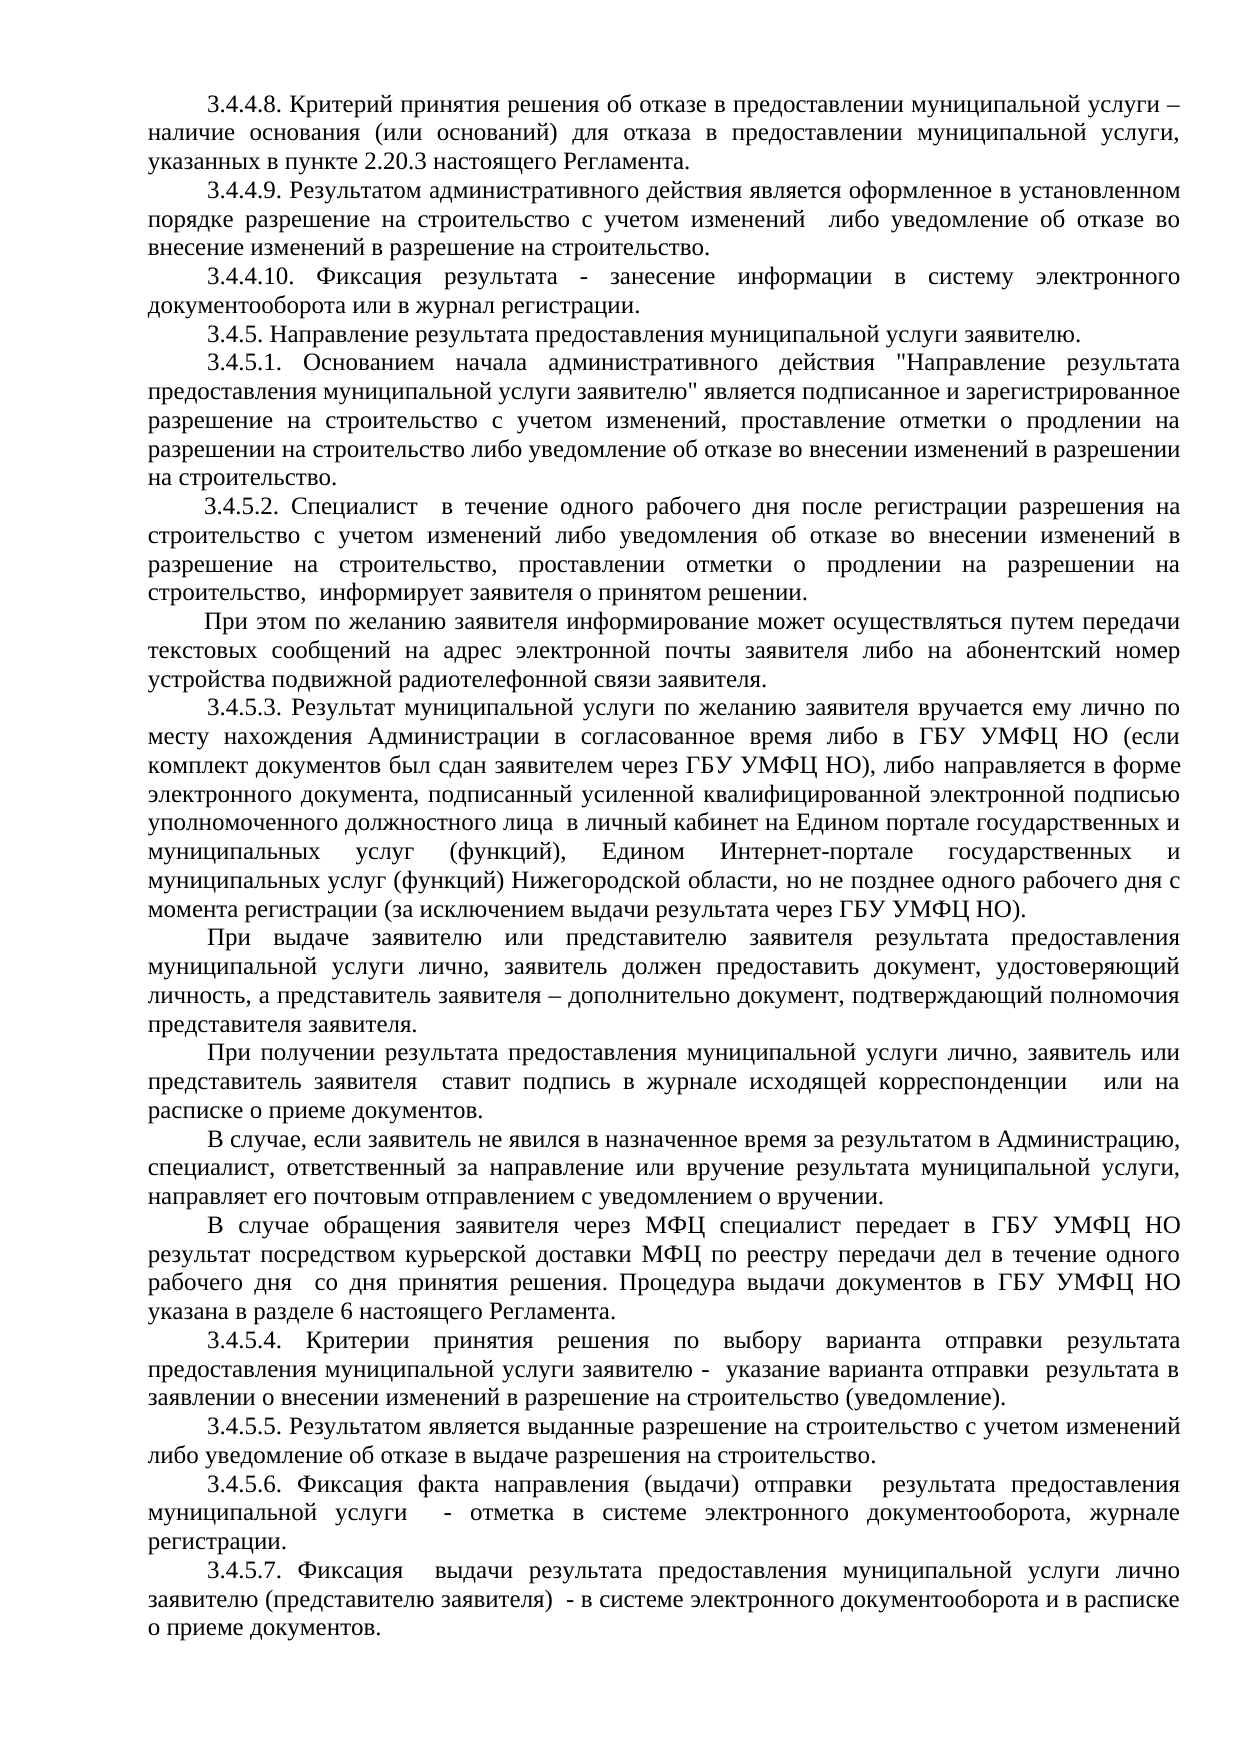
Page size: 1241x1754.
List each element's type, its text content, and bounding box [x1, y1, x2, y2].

text 3.4.5. Направление результата предоставления муниципальной услуги заявителю. [148, 319, 1181, 347]
text При этом по желанию заявителя информирование может осуществляться путем передачи текстовых сообщений на адрес электронной почты заявителя либо на абонентский номер устройства подвижной радиотелефонной связи заявителя. [148, 606, 1181, 692]
text 3.4.4.8. Критерий принятия решения об отказе в предоставлении муниципальной услуги – наличие основания (или оснований) для отказа в предоставлении муниципальной услуги, указанных в пункте 2.20.3 настоящего Регламента. [148, 89, 1181, 175]
text 3.4.5.5. Результатом является выданные разрешение на строительство с учетом изменений либо уведомление об отказе в выдаче разрешения на строительство. [148, 1411, 1181, 1469]
text При получении результата предоставления муниципальной услуги лично, заявитель или представитель заявителя ставит подпись в журнале исходящей корреспонденции или на расписке о приеме документов. [148, 1037, 1181, 1124]
text В случае обращения заявителя через МФЦ специалист передает в ГБУ УМФЦ НО результат посредством курьерской доставки МФЦ по реестру передачи дел в течение одного рабочего дня со дня принятия решения. Процедура выдачи документов в ГБУ УМФЦ НО указана в разделе 6 настоящего Регламента. [148, 1210, 1181, 1325]
text 3.4.4.9. Результатом административного действия является оформленное в установленном порядке разрешение на строительство с учетом изменений либо уведомление об отказе во внесение изменений в разрешение на строительство. [148, 175, 1181, 261]
text 3.4.5.4. Критерии принятия решения по выбору варианта отправки результата предоставления муниципальной услуги заявителю - указание варианта отправки результата в заявлении о внесении изменений в разрешение на строительство (уведомление). [148, 1325, 1181, 1411]
text 3.4.5.1. Основанием начала административного действия "Направление результата предоставления муниципальной услуги заявителю" является подписанное и зарегистрированное разрешение на строительство с учетом изменений, проставление отметки о продлении на разрешении на строительство либо уведомление об отказе во внесении изменений в разрешении на строительство. [148, 347, 1181, 491]
text 3.4.5.7. Фиксация выдачи результата предоставления муниципальной услуги лично заявителю (представителю заявителя) - в системе электронного документооборота и в расписке о приеме документов. [148, 1555, 1181, 1641]
text 3.4.5.2. Специалист в течение одного рабочего дня после регистрации разрешения на строительство с учетом изменений либо уведомления об отказе во внесении изменений в разрешение на строительство, проставлении отметки о продлении на разрешении на строительство, информирует заявителя о принятом решении. [148, 491, 1181, 606]
text 3.4.4.10. Фиксация результата - занесение информации в систему электронного документооборота или в журнал регистрации. [148, 261, 1181, 319]
text В случае, если заявитель не явился в назначенное время за результатом в Администрацию, специалист, ответственный за направление или вручение результата муниципальной услуги, направляет его почтовым отправлением с уведомлением о вручении. [148, 1124, 1181, 1210]
text При выдаче заявителю или представителю заявителя результата предоставления муниципальной услуги лично, заявитель должен предоставить документ, удостоверяющий личность, а представитель заявителя – дополнительно документ, подтверждающий полномочия представителя заявителя. [148, 922, 1181, 1037]
text 3.4.5.3. Результат муниципальной услуги по желанию заявителя вручается ему лично по месту нахождения Администрации в согласованное время либо в ГБУ УМФЦ НО (если комплект документов был сдан заявителем через ГБУ УМФЦ НО), либо направляется в форме электронного документа, подписанный усиленной квалифицированной электронной подписью уполномоченного должностного лица в личный кабинет на Едином портале государственных и муниципальных услуг (функций), Едином Интернет-портале государственных и муниципальных услуг (функций) Нижегородской области, но не позднее одного рабочего дня с момента регистрации (за исключением выдачи результата через ГБУ УМФЦ НО). [148, 692, 1181, 922]
text 3.4.5.6. Фиксация факта направления (выдачи) отправки результата предоставления муниципальной услуги - отметка в системе электронного документооборота, журнале регистрации. [148, 1469, 1181, 1555]
